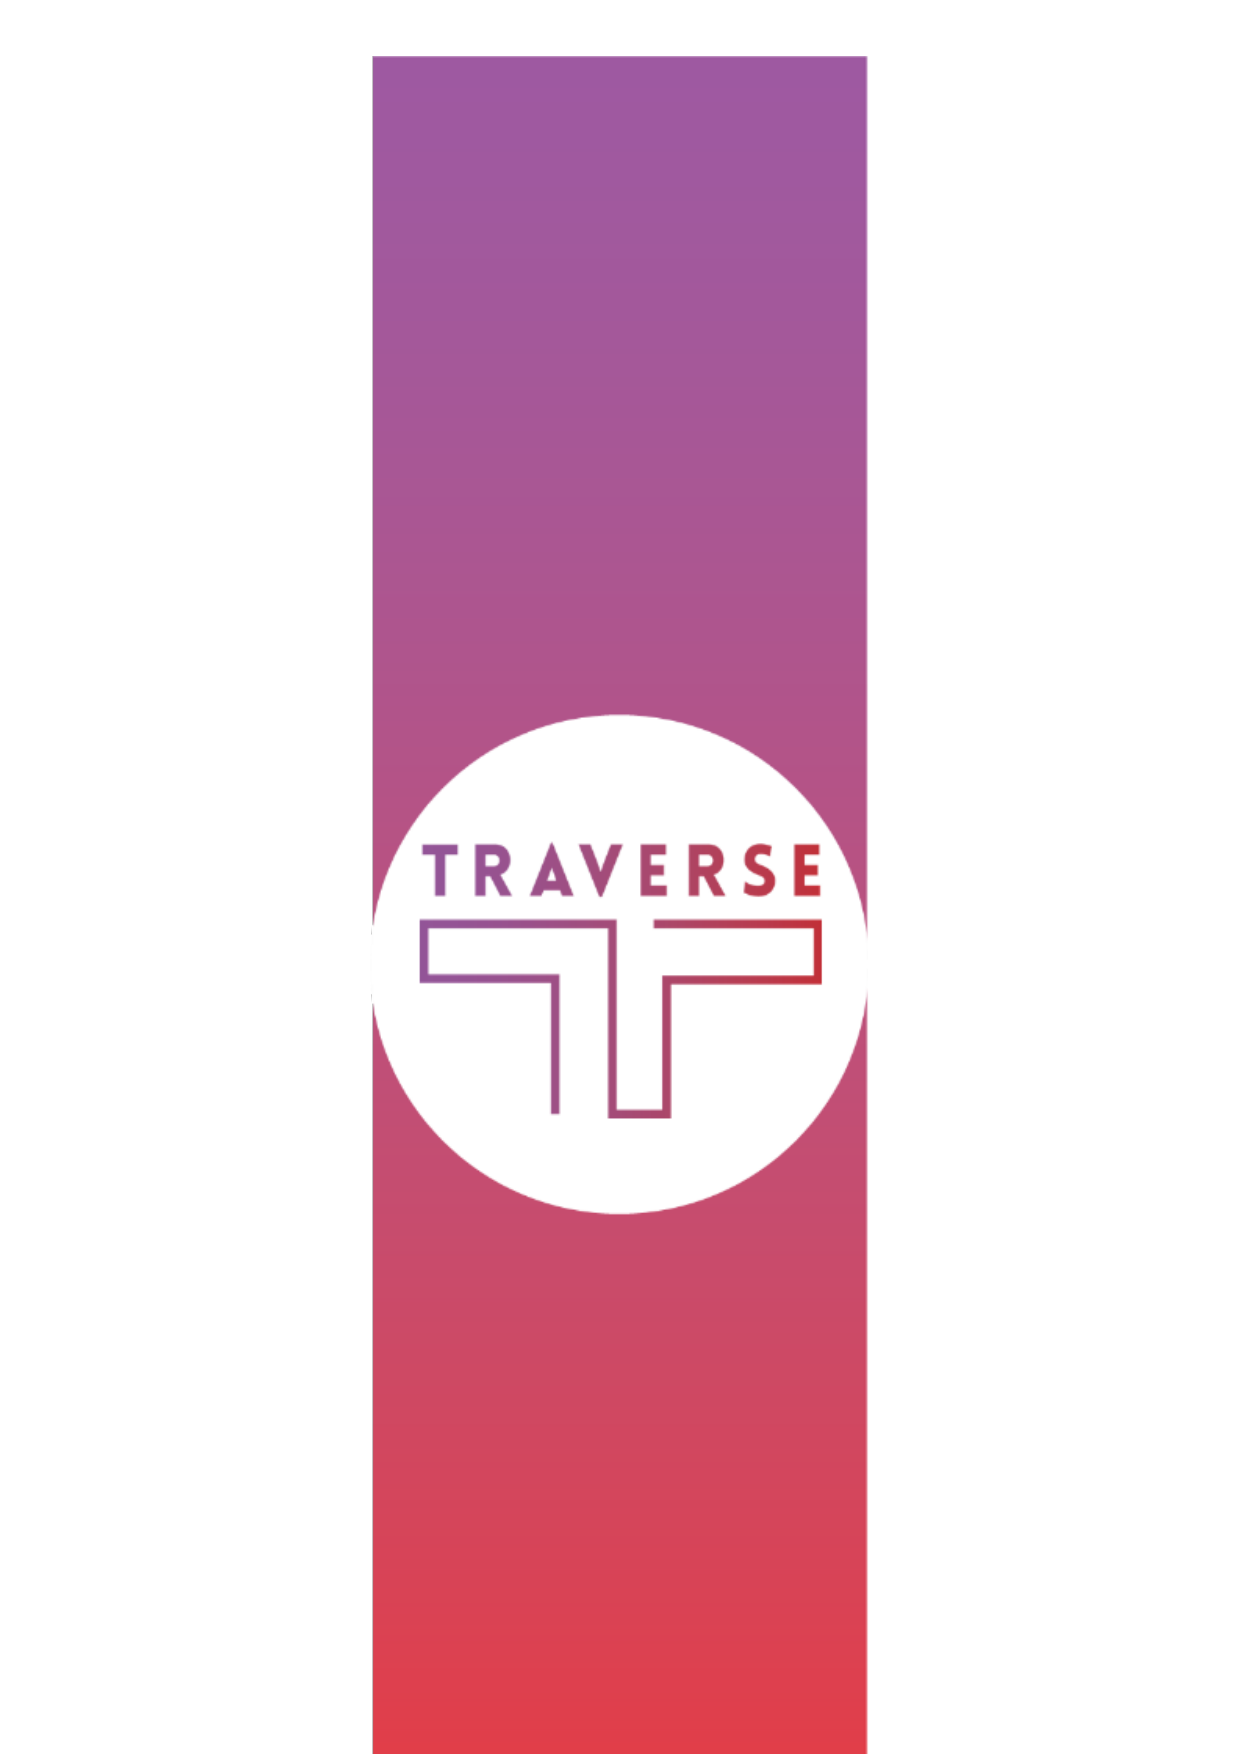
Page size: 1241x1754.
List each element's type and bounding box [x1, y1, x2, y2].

picture [370, 56, 869, 1754]
